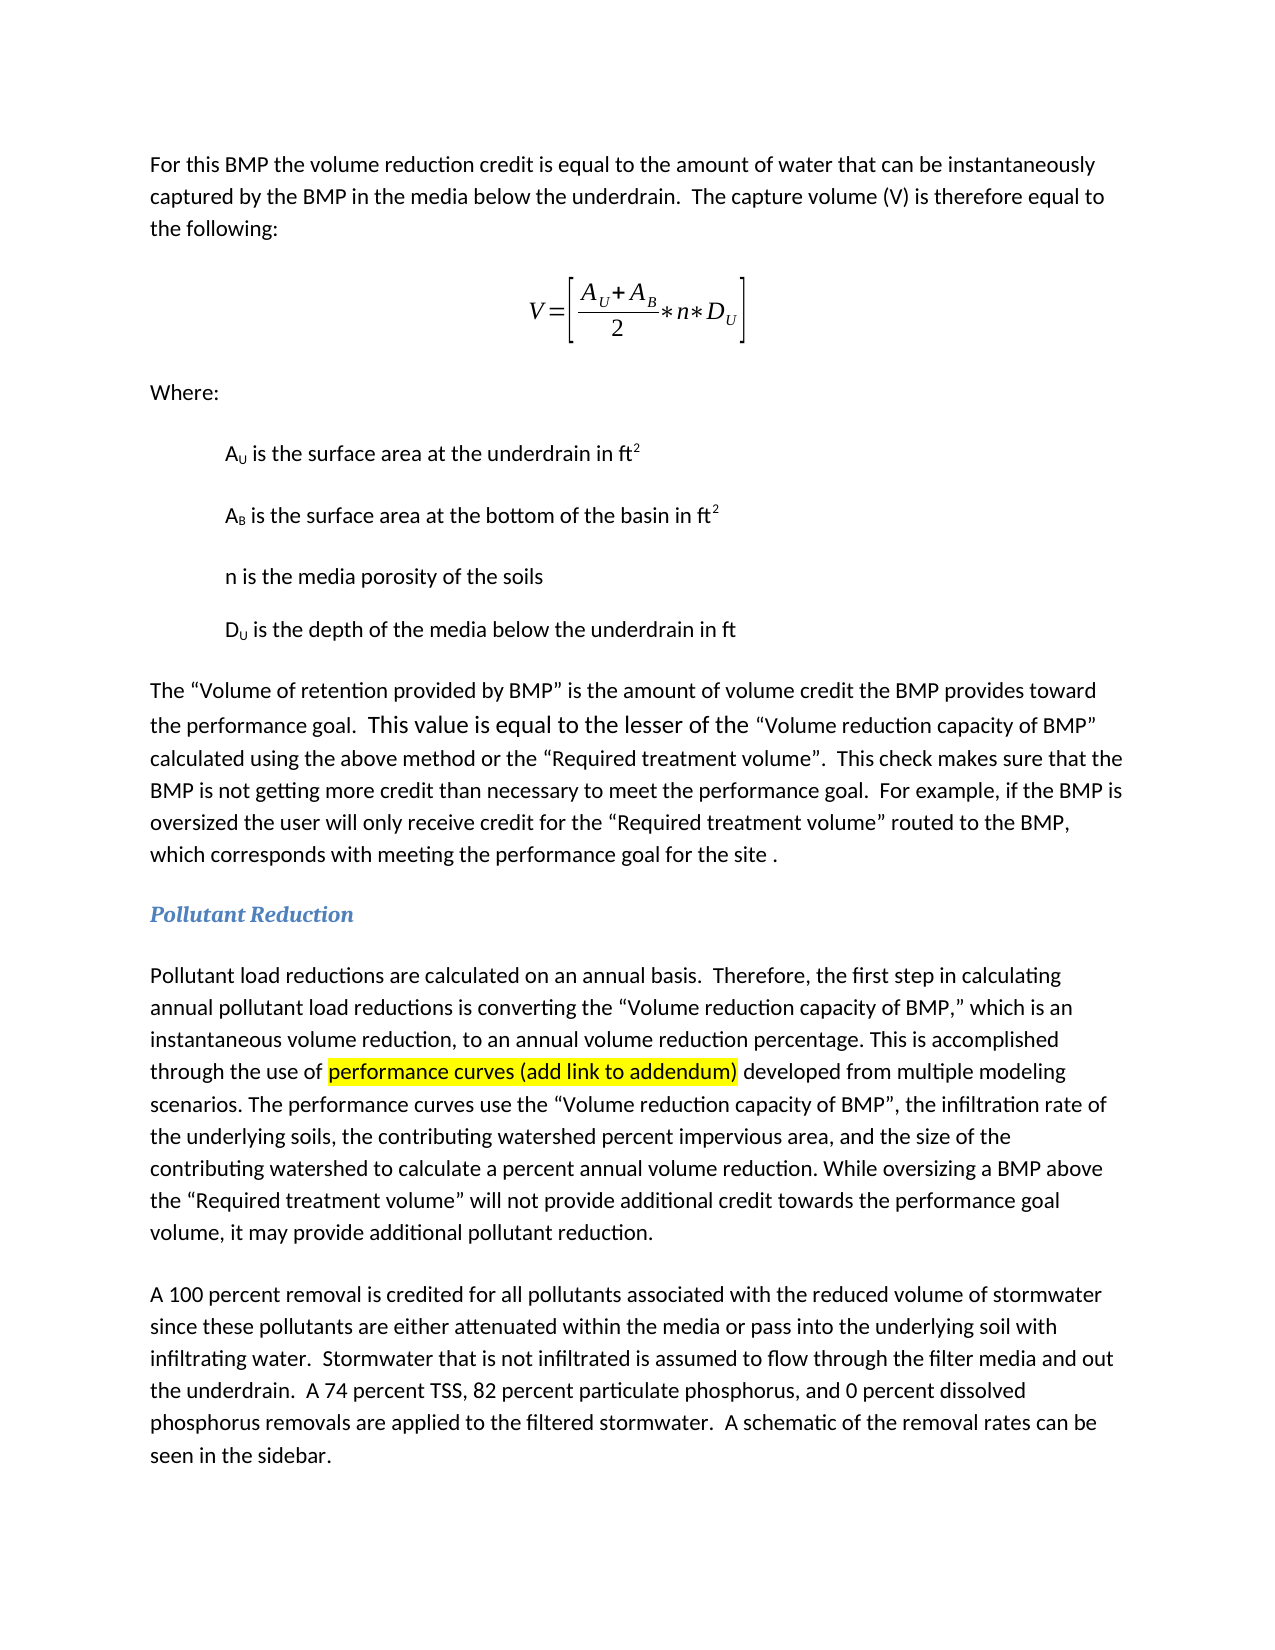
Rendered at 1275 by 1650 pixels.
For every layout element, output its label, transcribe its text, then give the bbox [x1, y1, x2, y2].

text Where: [150, 378, 1125, 406]
subtitle Pollutant Reduction [150, 902, 1125, 928]
text Pollutant load reductions are calculated on an annual basis. Therefore, the first step in calculating annual pollutant load reductions is converting the “Volume reduction capacity of BMP,” which is an instantaneous volume reduction, to an annual volume reduction percentage. This is accomplished through the use of performance curves (add link to addendum) developed from multiple modeling scenarios. The performance curves use the “Volume reduction capacity of BMP”, the infiltration rate of the underlying soils, the contributing watershed percent impervious area, and the size of the contributing watershed to calculate a percent annual volume reduction. While oversizing a BMP above the “Required treatment volume” will not provide additional credit towards the performance goal volume, it may provide additional pollutant reduction. [150, 961, 1125, 1246]
text DU is the depth of the media below the underdrain in ft [150, 615, 1125, 643]
text AU is the surface area at the underdrain in ft2 [150, 439, 1125, 467]
text The “Volume of retention provided by BMP” is the amount of volume credit the BMP provides toward the performance goal. This value is equal to the lesser of the “Volume reduction capacity of BMP” calculated using the above method or the “Required treatment volume”. This check makes sure that the BMP is not getting more credit than necessary to meet the performance goal. For example, if the BMP is oversized the user will only receive credit for the “Required treatment volume” routed to the BMP, which corresponds with meeting the performance goal for the site . [150, 676, 1125, 868]
text n is the media porosity of the soils [150, 562, 1125, 590]
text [150, 150, 1125, 242]
text A 100 percent removal is credited for all pollutants associated with the reduced volume of stormwater since these pollutants are either attenuated within the media or pass into the underlying soil with infiltrating water. Stormwater that is not infiltrated is assumed to flow through the filter media and out the underdrain. A 74 percent TSS, 82 percent particulate phosphorus, and 0 percent dissolved phosphorus removals are applied to the filtered stormwater. A schematic of the removal rates can be seen in the sidebar. [150, 1280, 1125, 1469]
text AB is the surface area at the bottom of the basin in ft2 [150, 501, 1125, 529]
